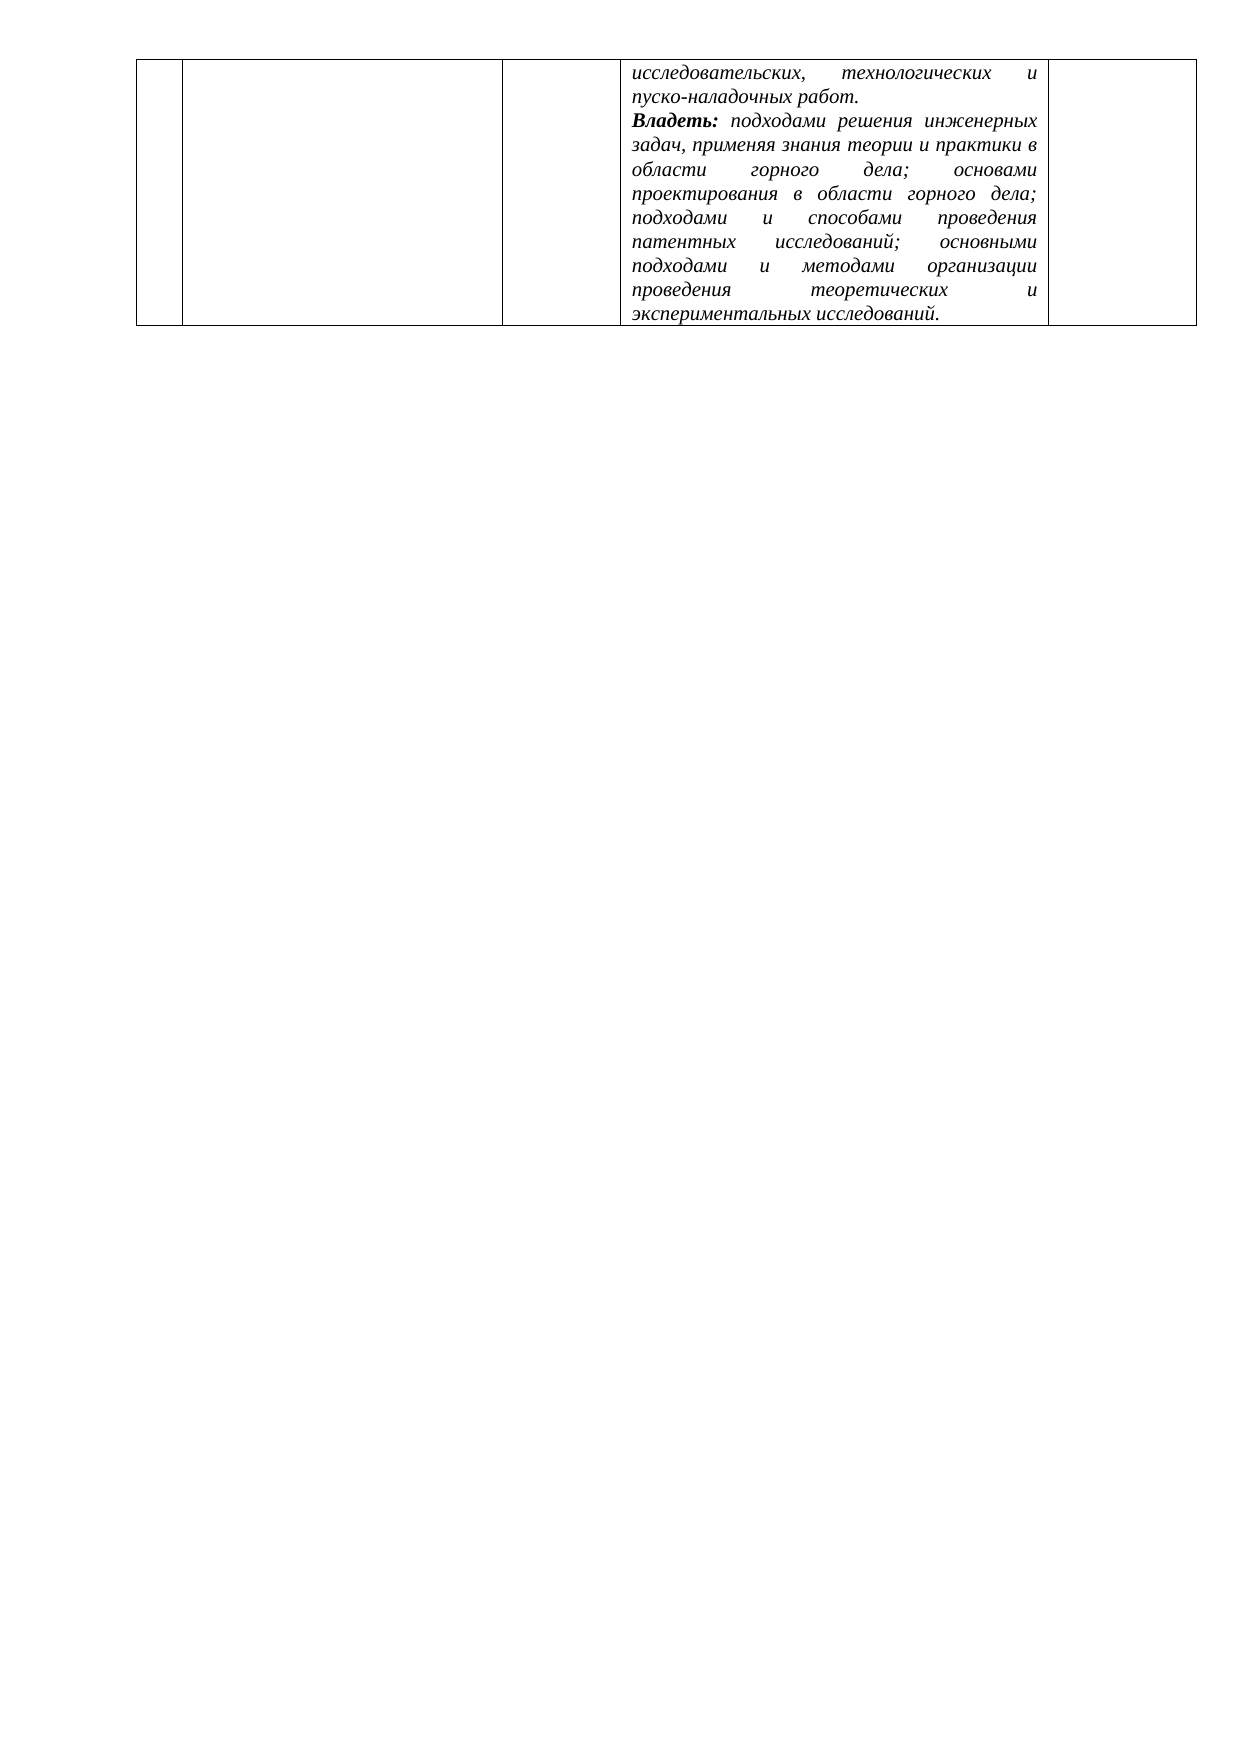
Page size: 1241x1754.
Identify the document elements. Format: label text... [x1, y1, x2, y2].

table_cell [183, 60, 502, 325]
table_cell [503, 60, 620, 325]
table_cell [1049, 60, 1196, 325]
table_cell 7 [137, 60, 182, 325]
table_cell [621, 60, 1048, 325]
